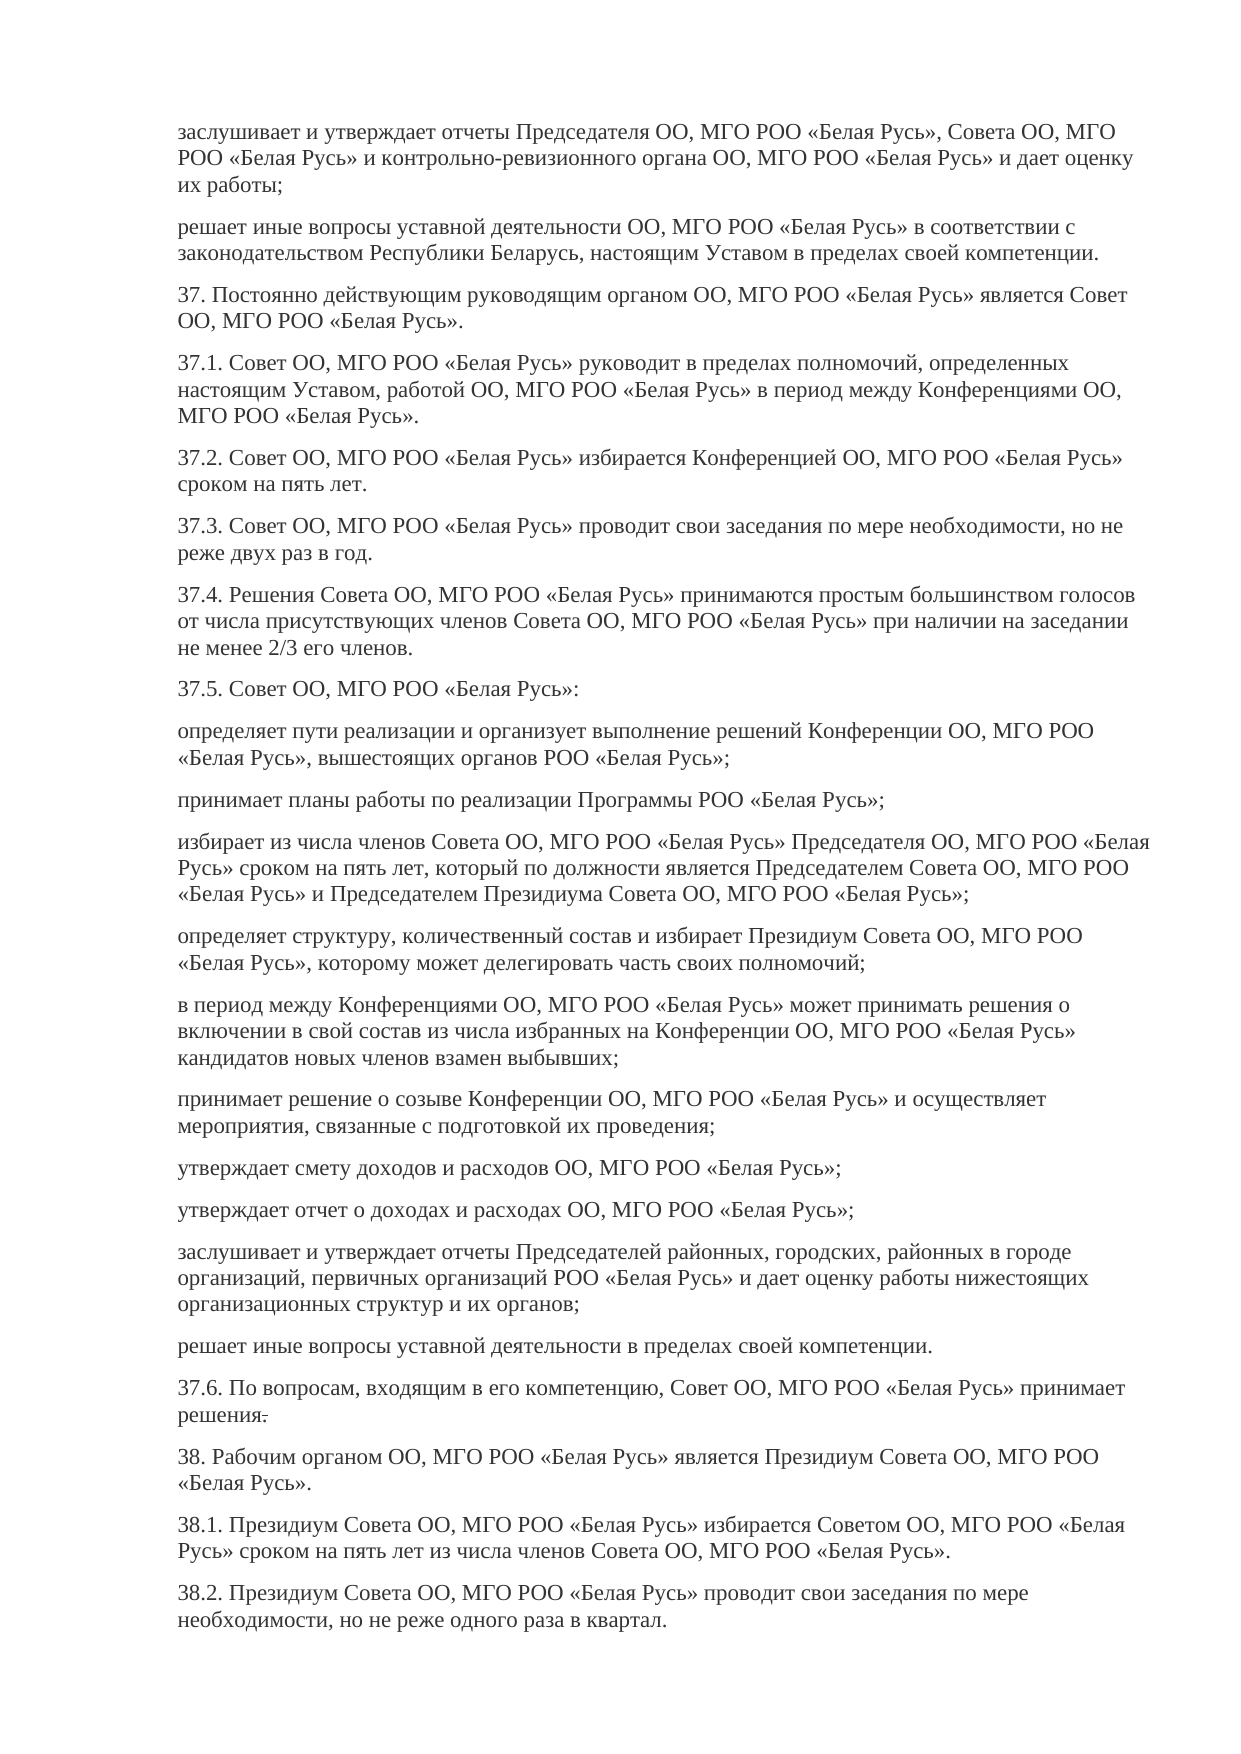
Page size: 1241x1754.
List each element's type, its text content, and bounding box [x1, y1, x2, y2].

text 38.2. Президиум Совета ОО, МГО РОО «Белая Русь» проводит свои заседания по мере необходимости, но не реже одного раза в квартал. [177, 1579, 1152, 1632]
text утверждает отчет о доходах и расходах ОО, МГО РОО «Белая Русь»; [177, 1196, 1152, 1222]
text 38.1. Президиум Совета ОО, МГО РОО «Белая Русь» избирается Советом ОО, МГО РОО «Белая Русь» сроком на пять лет из числа членов Совета ОО, МГО РОО «Белая Русь». [177, 1511, 1152, 1564]
text принимает планы работы по реализации Программы РОО «Белая Русь»; [177, 786, 1152, 812]
text избирает из числа членов Совета ОО, МГО РОО «Белая Русь» Председателя ОО, МГО РОО «Белая Русь» сроком на пять лет, который по должности является Председателем Совета ОО, МГО РОО «Белая Русь» и Председателем Президиума Совета ОО, МГО РОО «Белая Русь»; [177, 828, 1152, 907]
text решает иные вопросы уставной деятельности ОО, МГО РОО «Белая Русь» в соответствии с законодательством Республики Беларусь, настоящим Уставом в пределах своей компетенции. [177, 213, 1152, 266]
text 37.5. Совет ОО, МГО РОО «Белая Русь»: [177, 676, 1152, 702]
text принимает решение о созыве Конференции ОО, МГО РОО «Белая Русь» и осуществляет мероприятия, связанные с подготовкой их проведения; [177, 1086, 1152, 1138]
text 37.1. Совет ОО, МГО РОО «Белая Русь» руководит в пределах полномочий, определенных настоящим Уставом, работой ОО, МГО РОО «Белая Русь» в период между Конференциями ОО, МГО РОО «Белая Русь». [177, 349, 1152, 428]
text 38. Рабочим органом ОО, МГО РОО «Белая Русь» является Президиум Совета ОО, МГО РОО «Белая Русь». [177, 1443, 1152, 1496]
text 37.3. Совет ОО, МГО РОО «Белая Русь» проводит свои заседания по мере необходимости, но не реже двух раз в год. [177, 512, 1152, 565]
text 37.2. Совет ОО, МГО РОО «Белая Русь» избирается Конференцией ОО, МГО РОО «Белая Русь» сроком на пять лет. [177, 444, 1152, 497]
text определяет структуру, количественный состав и избирает Президиум Совета ОО, МГО РОО «Белая Русь», которому может делегировать часть своих полномочий; [177, 922, 1152, 975]
text решает иные вопросы уставной деятельности в пределах своей компетенции. [177, 1332, 1152, 1359]
text определяет пути реализации и организует выполнение решений Конференции ОО, МГО РОО «Белая Русь», вышестоящих органов РОО «Белая Русь»; [177, 717, 1152, 770]
text 37.4. Решения Совета ОО, МГО РОО «Белая Русь» принимаются простым большинством голосов от числа присутствующих членов Совета ОО, МГО РОО «Белая Русь» при наличии на заседании не менее 2/3 его членов. [177, 581, 1152, 660]
text заслушивает и утверждает отчеты Председателей районных, городских, районных в городе организаций, первичных организаций РОО «Белая Русь» и дает оценку работы нижестоящих организационных структур и их органов; [177, 1238, 1152, 1317]
text 37. Постоянно действующим руководящим органом ОО, МГО РОО «Белая Русь» является Совет ОО, МГО РОО «Белая Русь». [177, 281, 1152, 334]
text в период между Конференциями ОО, МГО РОО «Белая Русь» может принимать решения о включении в свой состав из числа избранных на Конференции ОО, МГО РОО «Белая Русь» кандидатов новых членов взамен выбывших; [177, 991, 1152, 1070]
text 37.6. По вопросам, входящим в его компетенцию, Совет ОО, МГО РОО «Белая Русь» принимает решения. [177, 1374, 1152, 1427]
text утверждает смету доходов и расходов ОО, МГО РОО «Белая Русь»; [177, 1154, 1152, 1180]
text заслушивает и утверждает отчеты Председателя ОО, МГО РОО «Белая Русь», Совета ОО, МГО РОО «Белая Русь» и контрольно-ревизионного органа ОО, МГО РОО «Белая Русь» и дает оценку их работы; [177, 118, 1152, 197]
